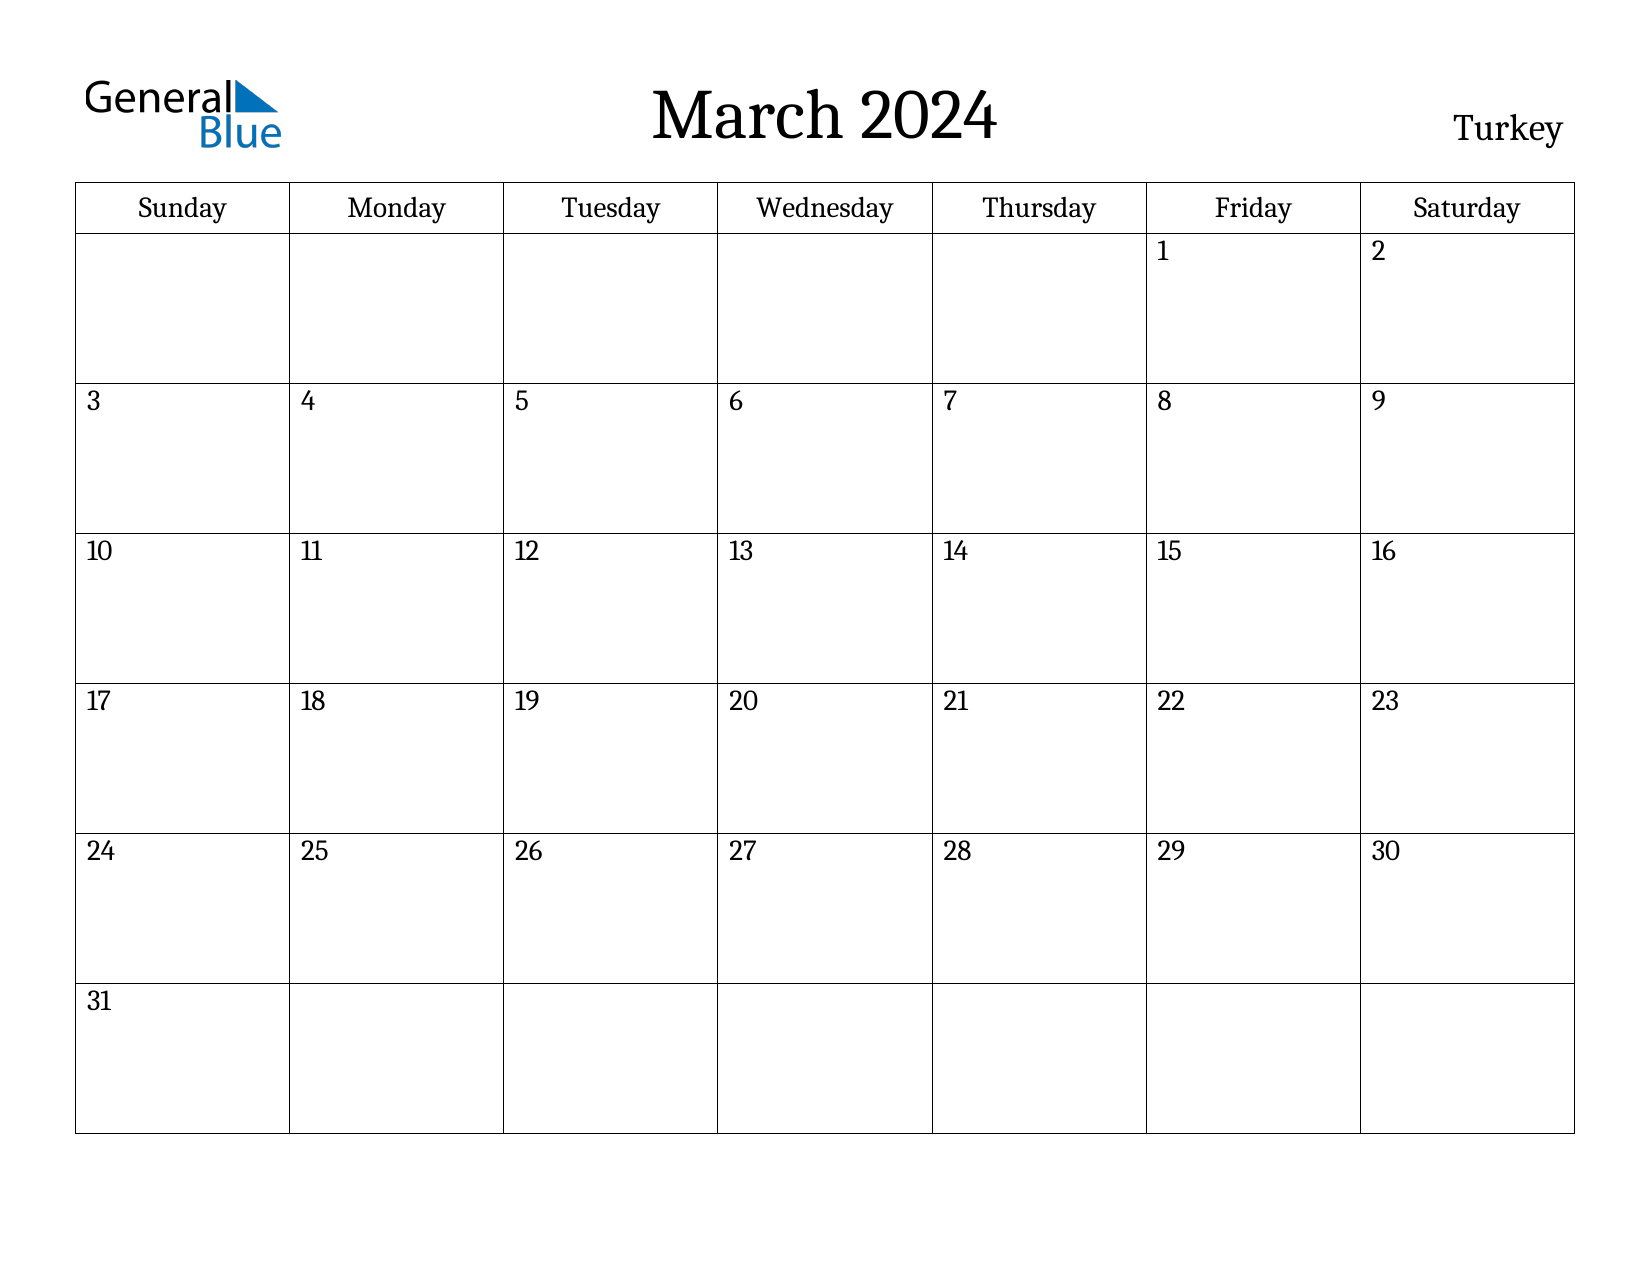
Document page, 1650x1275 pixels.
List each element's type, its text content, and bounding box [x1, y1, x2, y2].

table_cell [933, 417, 1146, 533]
table_header [76, 75, 503, 182]
table_cell [1147, 417, 1360, 533]
table_cell [290, 267, 503, 383]
table_cell [1361, 417, 1574, 533]
table_cell 28 [933, 834, 1146, 867]
table_cell 20 [718, 684, 932, 717]
table_cell 8 [1147, 384, 1360, 417]
table_cell [76, 567, 289, 683]
table_cell 1 [1147, 234, 1360, 267]
table_cell 27 [718, 834, 932, 867]
table_cell 4 [290, 384, 503, 417]
table_cell 12 [504, 534, 717, 567]
table_cell Sunday [76, 183, 289, 233]
table_cell [1361, 717, 1574, 833]
table_cell [504, 717, 717, 833]
table_cell [933, 868, 1146, 983]
table_cell [718, 234, 932, 267]
table_cell [1361, 1018, 1574, 1133]
table_cell [290, 234, 503, 267]
table_cell [76, 717, 289, 833]
table_cell Thursday [933, 183, 1146, 233]
table_cell [504, 267, 717, 383]
picture [86, 80, 281, 148]
table_cell [290, 868, 503, 983]
table_cell [504, 1018, 717, 1133]
table_cell [76, 417, 289, 533]
table_cell [76, 267, 289, 383]
table_cell [718, 868, 932, 983]
table_cell [504, 234, 717, 267]
table_cell [76, 1018, 289, 1133]
table_cell 9 [1361, 384, 1574, 417]
table_cell 6 [718, 384, 932, 417]
table_cell [1147, 567, 1360, 683]
table_cell Wednesday [718, 183, 932, 233]
table_cell 3 [76, 384, 289, 417]
table_cell [290, 984, 503, 1017]
table_cell [718, 567, 932, 683]
table_cell [933, 717, 1146, 833]
table_cell 10 [76, 534, 289, 567]
table_cell [504, 567, 717, 683]
table_cell [933, 1018, 1146, 1133]
table_cell 19 [504, 684, 717, 717]
table_cell [290, 567, 503, 683]
table_cell [718, 717, 932, 833]
table_cell [1361, 567, 1574, 683]
table_cell 23 [1361, 684, 1574, 717]
table_cell [718, 417, 932, 533]
table_cell Monday [290, 183, 503, 233]
table_cell [933, 234, 1146, 267]
table_cell Friday [1147, 183, 1360, 233]
table_cell [1361, 868, 1574, 983]
table_cell 18 [290, 684, 503, 717]
table_cell [1147, 868, 1360, 983]
table_header March 2024 [504, 75, 1146, 182]
table_cell [933, 267, 1146, 383]
table_cell [1361, 984, 1574, 1017]
table_cell 16 [1361, 534, 1574, 567]
table_cell 14 [933, 534, 1146, 567]
table_cell [76, 868, 289, 983]
table_cell 15 [1147, 534, 1360, 567]
table_cell [1147, 1018, 1360, 1133]
table_cell [504, 868, 717, 983]
table_cell [1361, 267, 1574, 383]
table_cell [718, 984, 932, 1017]
table_cell [933, 984, 1146, 1017]
table_cell 17 [76, 684, 289, 717]
table_cell 22 [1147, 684, 1360, 717]
table_cell [76, 234, 289, 267]
table_cell 13 [718, 534, 932, 567]
table_cell [290, 1018, 503, 1133]
table_cell 30 [1361, 834, 1574, 867]
table_cell 29 [1147, 834, 1360, 867]
table_cell [290, 717, 503, 833]
table_header Turkey [1146, 75, 1574, 182]
table_cell [290, 417, 503, 533]
table_cell 26 [504, 834, 717, 867]
table_cell Saturday [1361, 183, 1574, 233]
table_cell 31 [76, 984, 289, 1017]
table_cell 24 [76, 834, 289, 867]
table_cell [1147, 984, 1360, 1017]
table_cell 5 [504, 384, 717, 417]
table_cell 21 [933, 684, 1146, 717]
table_cell 7 [933, 384, 1146, 417]
table_cell [933, 567, 1146, 683]
table_cell [1147, 717, 1360, 833]
table_cell 25 [290, 834, 503, 867]
table_cell [504, 417, 717, 533]
table_cell [1147, 267, 1360, 383]
table_cell [718, 267, 932, 383]
table_cell 11 [290, 534, 503, 567]
table_cell [504, 984, 717, 1017]
table_cell 2 [1361, 234, 1574, 267]
table_cell Tuesday [504, 183, 717, 233]
table_cell [718, 1018, 932, 1133]
